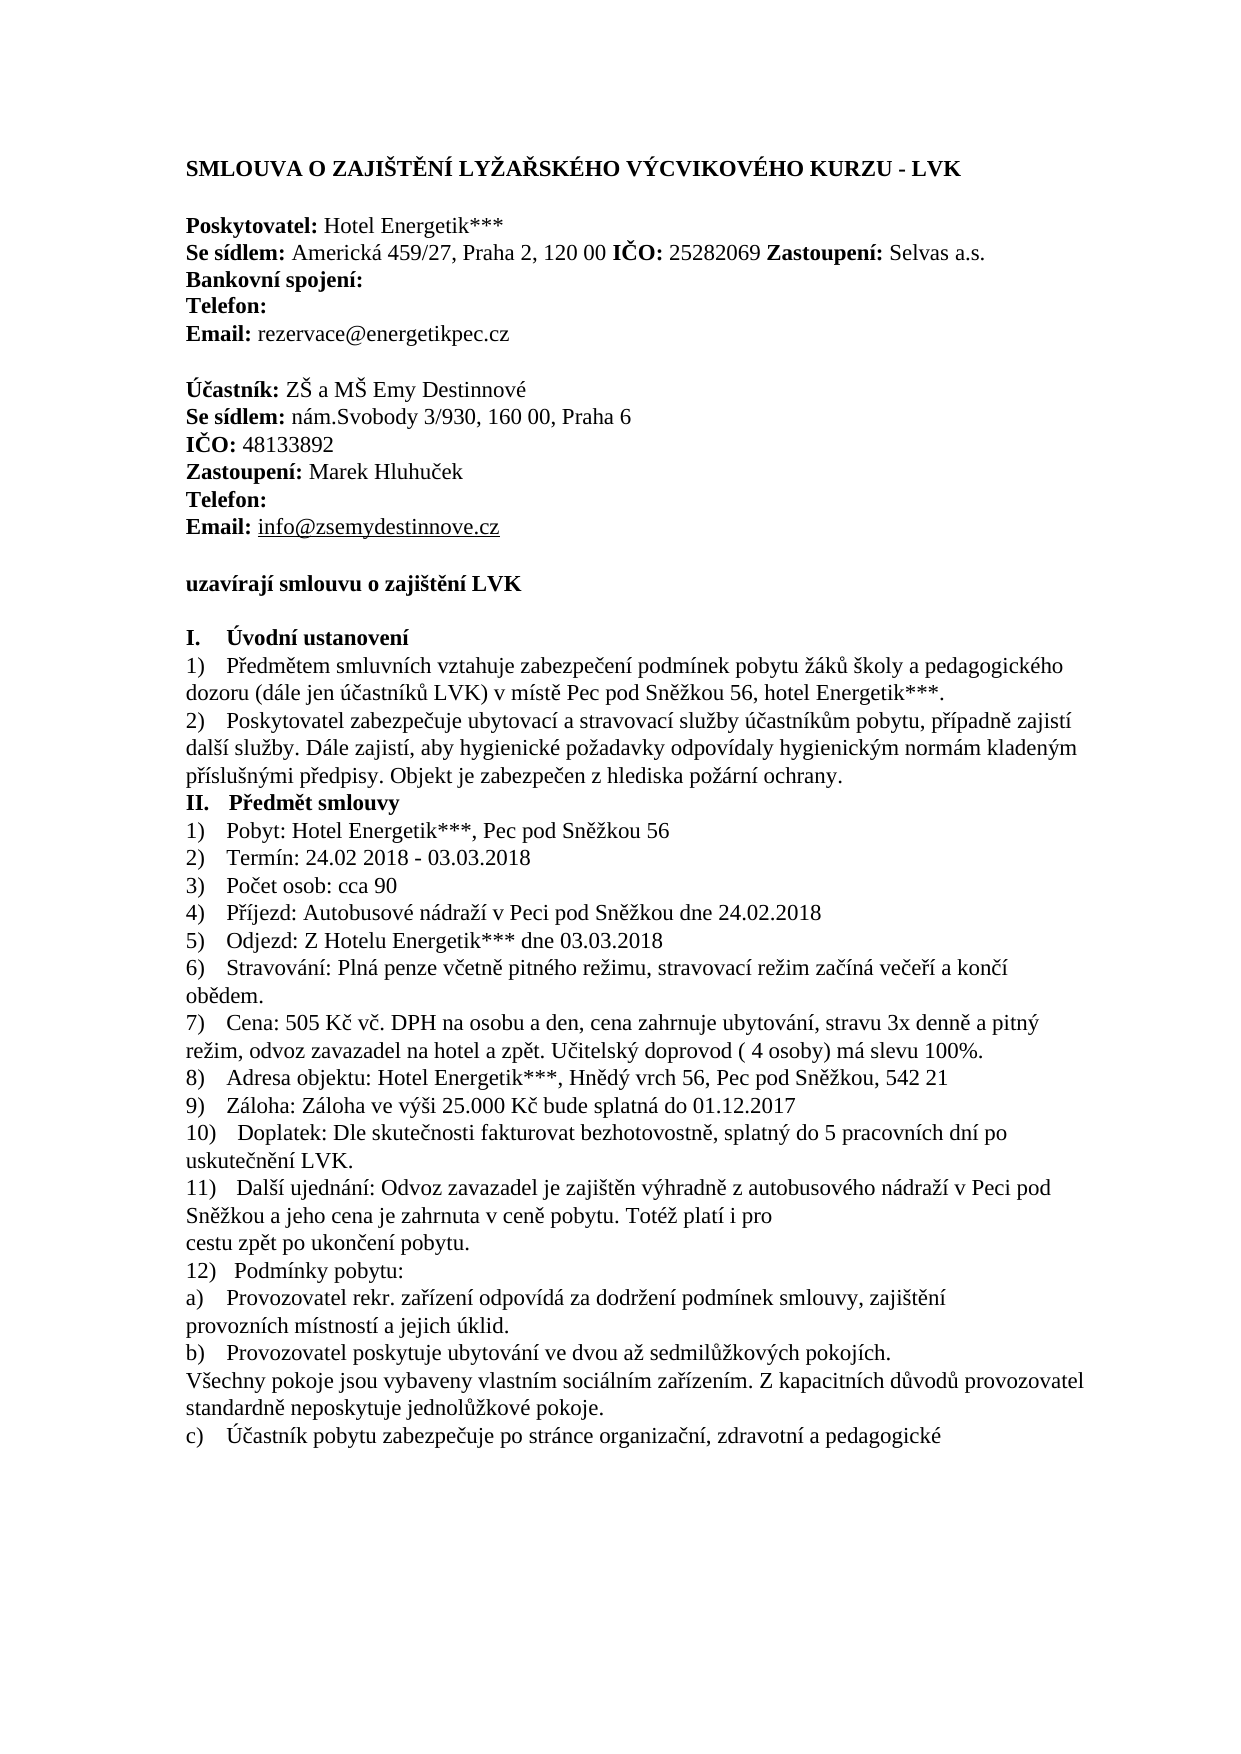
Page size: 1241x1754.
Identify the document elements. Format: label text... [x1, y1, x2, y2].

text Se sídlem: nám.Svobody 3/930, 160 00, Praha 6 [186, 403, 1091, 430]
list Poskytovatel zabezpečuje ubytovací a stravovací služby účastníkům pobytu, případně zajistí další služby. Dále zajistí, aby hygienické požadavky odpovídaly hygienickým normám kladeným příslušnými předpisy. Objekt je zabezpečen z hlediska požární ochrany. [186, 706, 1091, 789]
list Doplatek: Dle skutečnosti fakturovat bezhotovostně, splatný do 5 pracovních dní po uskutečnění LVK. [186, 1119, 1091, 1174]
text Všechny pokoje jsou vybaveny vlastním sociálním zařízením. Z kapacitních důvodů provozovatel standardně neposkytuje jednolůžkové pokoje. [186, 1366, 1091, 1421]
text Telefon: [186, 292, 1091, 319]
list Stravování: Plná penze včetně pitného režimu, stravovací režim začíná večeří a končí obědem. [186, 954, 1091, 1009]
list Adresa objektu: Hotel Energetik***, Hnědý vrch 56, Pec pod Sněžkou, 542 21 [186, 1064, 1091, 1091]
text Účastník: ZŠ a MŠ Emy Destinnové [186, 375, 1091, 403]
text IČO: 48133892 [186, 430, 1091, 458]
list Termín: 24.02 2018 - 03.03.2018 [186, 844, 1091, 871]
list Počet osob: cca 90 [186, 871, 1091, 899]
list Předmětem smluvních vztahuje zabezpečení podmínek pobytu žáků školy a pedagogického dozoru (dále jen účastníků LVK) v místě Pec pod Sněžkou 56, hotel Energetik***. [186, 651, 1091, 706]
text Se sídlem: Americká 459/27, Praha 2, 120 00 IČO: 25282069 Zastoupení: Selvas a.s. [186, 238, 1091, 265]
list Odjezd: Z Hotelu Energetik*** dne 03.03.2018 [186, 926, 1091, 954]
text Bankovní spojení: [186, 265, 1091, 292]
subtitle Úvodní ustanovení [186, 624, 1091, 651]
text cestu zpět po ukončení pobytu. [186, 1229, 1091, 1256]
list Cena: 505 Kč vč. DPH na osobu a den, cena zahrnuje ubytování, stravu 3x denně a pitný režim, odvoz zavazadel na hotel a zpět. Učitelský doprovod ( 4 osoby) má slevu 100%. [186, 1009, 1091, 1064]
list Účastník pobytu zabezpečuje po stránce organizační, zdravotní a pedagogické [186, 1421, 1091, 1449]
list Pobyt: Hotel Energetik***, Pec pod Sněžkou 56 [186, 816, 1091, 844]
text Telefon: [186, 485, 1091, 513]
subtitle uzavírají smlouvu o zajištění LVK [186, 571, 1091, 596]
list Záloha: Záloha ve výši 25.000 Kč bude splatná do 01.12.2017 [186, 1091, 1091, 1119]
list Podmínky pobytu: [186, 1256, 1091, 1284]
list Předmět smlouvy [186, 789, 1091, 816]
list Další ujednání: Odvoz zavazadel je zajištěn výhradně z autobusového nádraží v Peci pod Sněžkou a jeho cena je zahrnuta v ceně pobytu. Totéž platí i pro [186, 1174, 1091, 1229]
text SMLOUVA O ZAJIŠTĚNÍ LYŽAŘSKÉHO VÝCVIKOVÉHO KURZU - LVK [186, 156, 962, 181]
text Email: rezervace@energetikpec.cz [186, 319, 1091, 346]
text Email: info@zsemydestinnove.cz [186, 513, 1091, 540]
list Provozovatel rekr. zařízení odpovídá za dodržení podmínek smlouvy, zajištění provozních místností a jejich úklid. [186, 1284, 966, 1339]
list Provozovatel poskytuje ubytování ve dvou až sedmilůžkových pokojích. [186, 1339, 1091, 1366]
text Poskytovatel: Hotel Energetik*** [186, 211, 1091, 238]
list Příjezd: Autobusové nádraží v Peci pod Sněžkou dne 24.02.2018 [186, 899, 1091, 926]
text Zastoupení: Marek Hluhuček [186, 458, 1091, 485]
